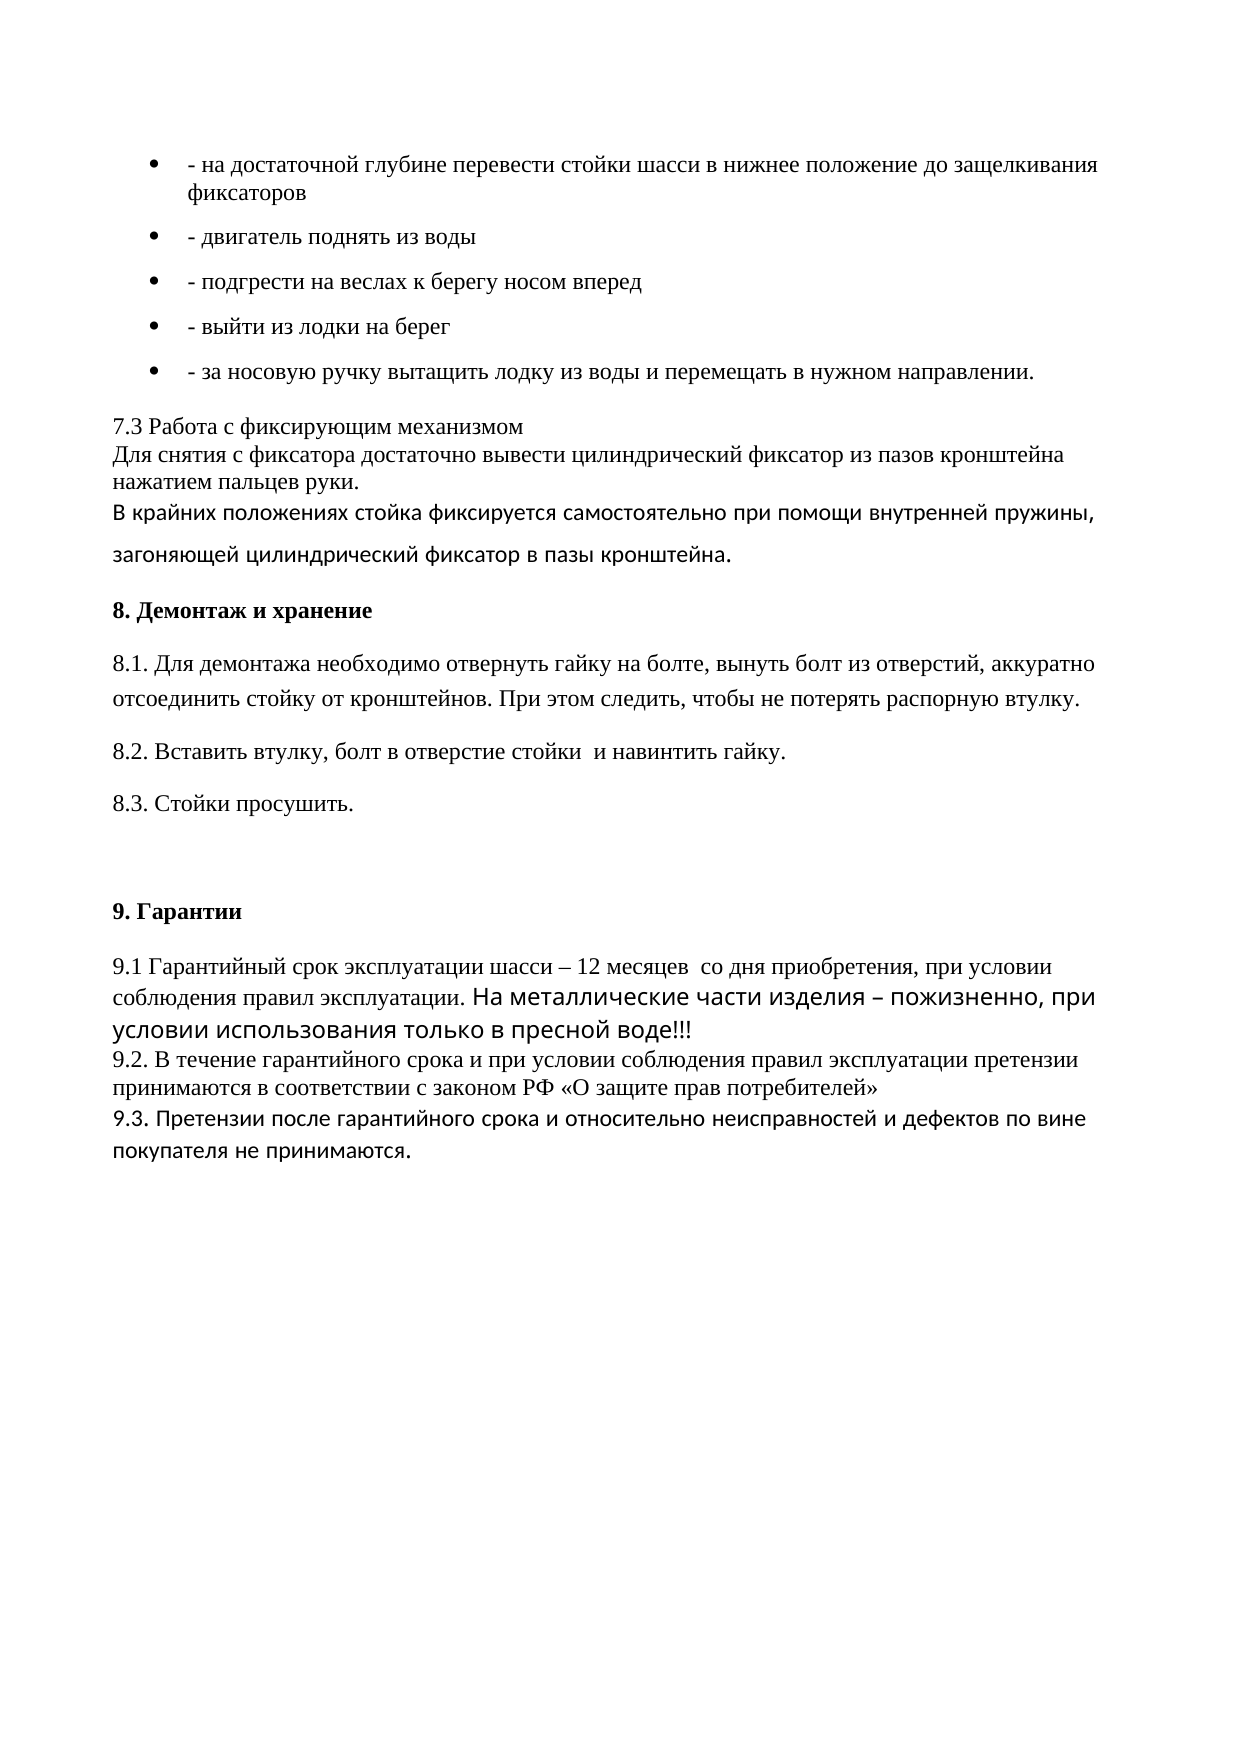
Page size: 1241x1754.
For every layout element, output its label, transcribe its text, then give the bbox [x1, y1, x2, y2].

text 7.3 Работа с фиксирующим механизмом [112, 412, 1128, 439]
text 9.1 Гарантийный срок эксплуатации шасси – 12 месяцев со дня приобретения, при условии соблюдения правил эксплуатации. На металлические части изделия – пожизненно, при условии использования только в пресной воде!!! [112, 952, 1128, 1045]
text В крайних положениях стойка фиксируется самостоятельно при помощи внутренней пружины, загоняющей цилиндрический фиксатор в пазы кронштейна. [112, 495, 1128, 570]
list - на достаточной глубине перевести стойки шасси в нижнее положение до защелкивания фиксаторов [150, 150, 1128, 205]
list - за носовую ручку вытащить лодку из воды и перемещать в нужном направлении. [150, 357, 1128, 384]
text 9.3. Претензии после гарантийного срока и относительно неисправностей и дефектов по вине покупателя не принимаются. [112, 1100, 1128, 1166]
text 9.2. В течение гарантийного срока и при условии соблюдения правил эксплуатации претензии принимаются в соответствии с законом РФ «О защите прав потребителей» [112, 1045, 1128, 1100]
text 8.3. Стойки просушить. [112, 789, 1128, 817]
text 8.1. Для демонтажа необходимо отвернуть гайку на болте, вынуть болт из отверстий, аккуратно отсоединить стойку от кронштейнов. При этом следить, чтобы не потерять распорную втулку. [112, 648, 1128, 712]
text 9. Гарантии [112, 897, 1128, 925]
list - выйти из лодки на берег [150, 312, 1128, 339]
list - подгрести на веслах к берегу носом вперед [150, 267, 1128, 295]
text 8.2. Вставить втулку, болт в отверстие стойки и навинтить гайку. [112, 737, 1128, 764]
list - двигатель поднять из воды [150, 222, 1128, 250]
text 8. Демонтаж и хранение [112, 596, 1128, 624]
text Для снятия с фиксатора достаточно вывести цилиндрический фиксатор из пазов кронштейна нажатием пальцев руки. [112, 439, 1128, 495]
